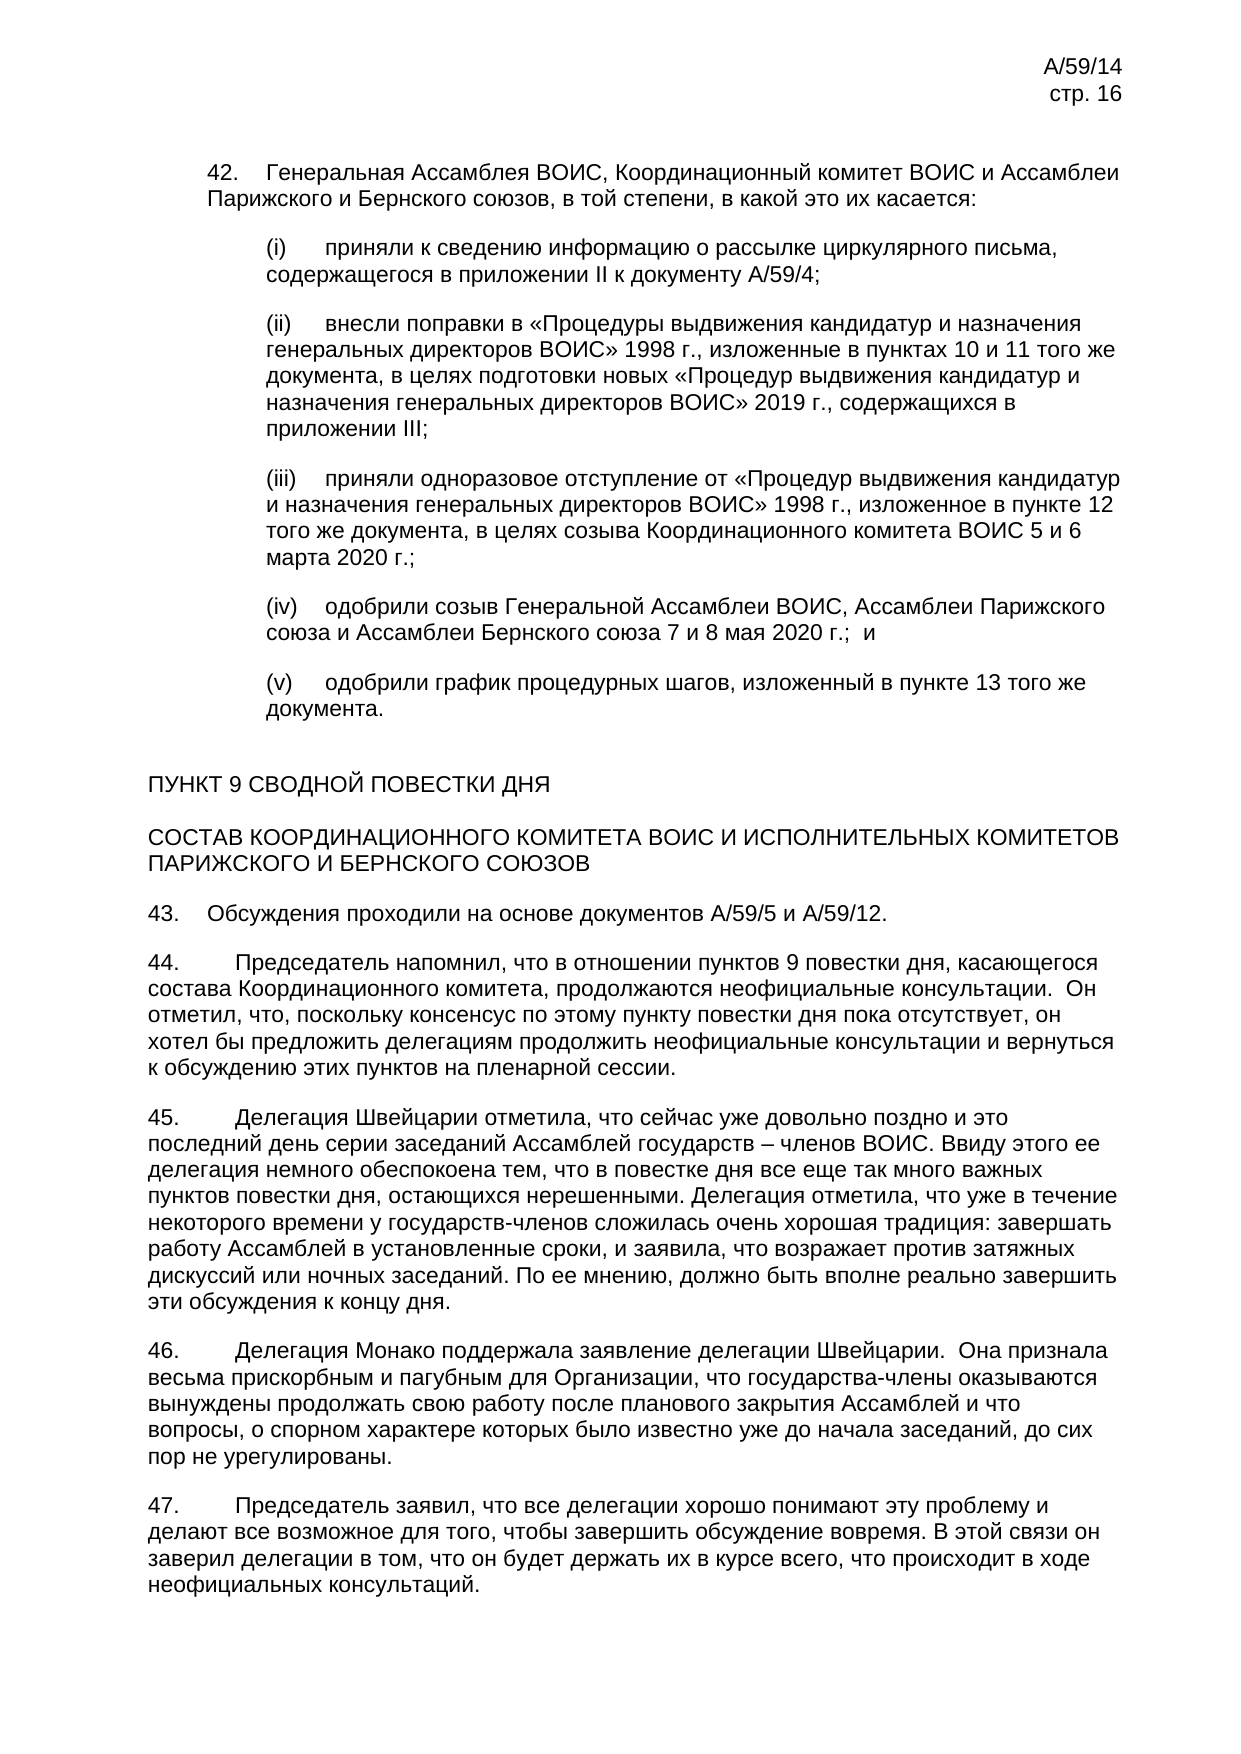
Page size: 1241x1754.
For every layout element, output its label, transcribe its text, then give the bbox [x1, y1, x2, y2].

list (ii) внесли поправки в «Процедуры выдвижения кандидатур и назначения генеральных директоров ВОИС» 1998 г., изложенные в пунктах 10 и 11 того же документа, в целях подготовки новых «Процедур выдвижения кандидатур и назначения генеральных директоров ВОИС» 2019 г., содержащихся в приложении III; [266, 310, 1122, 442]
subtitle ПУНКТ 9 сводной повестки дня [148, 771, 1122, 797]
list (iii) приняли одноразовое отступление от «Процедур выдвижения кандидатур и назначения генеральных директоров ВОИС» 1998 г., изложенное в пункте 12 того же документа, в целях созыва Координационного комитета ВОИС 5 и 6 марта 2020 г.; [266, 464, 1122, 570]
text Делегация Швейцарии отметила, что сейчас уже довольно поздно и это последний день серии заседаний Ассамблей государств – членов ВОИС. Ввиду этого ее делегация немного обеспокоена тем, что в повестке дня все еще так много важных пунктов повестки дня, остающихся нерешенными. Делегация отметила, что уже в течение некоторого времени у государств-членов сложилась очень хорошая традиция: завершать работу Ассамблей в установленные сроки, и заявила, что возражает против затяжных дискуссий или ночных заседаний. По ее мнению, должно быть вполне реально завершить эти обсуждения к концу дня. [148, 1103, 1122, 1314]
list (i) приняли к сведению информацию о рассылке циркулярного письма, содержащегося в приложении II к документу A/59/4; [266, 234, 1122, 287]
text Председатель напомнил, что в отношении пунктов 9 повестки дня, касающегося состава Координационного комитета, продолжаются неофициальные консультации. Он отметил, что, поскольку консенсус по этому пункту повестки дня пока отсутствует, он хотел бы предложить делегациям продолжить неофициальные консультации и вернуться к обсуждению этих пунктов на пленарной сессии. [148, 949, 1122, 1081]
text Председатель заявил, что все делегации хорошо понимают эту проблему и делают все возможное для того, чтобы завершить обсуждение вовремя. В этой связи он заверил делегации в том, что он будет держать их в курсе всего, что происходит в ходе неофициальных консультаций. [148, 1492, 1122, 1597]
text Генеральная Ассамблея ВОИС, Координационный комитет ВОИС и Ассамблеи Парижского и Бернского союзов, в той степени, в какой это их касается: [207, 158, 1122, 211]
text СОСТАВ КООРДИНАЦИОННОГО КОМИТЕТА ВОИС И ИСПОЛНИТЕЛЬНЫХ КОМИТЕТОВ ПАРИЖСКОГО И БЕРНСКОГО СОЮЗОВ [148, 824, 1122, 877]
text Делегация Монако поддержала заявление делегации Швейцарии. Она признала весьма прискорбным и пагубным для Организации, что государства-члены оказываются вынуждены продолжать свою работу после планового закрытия Ассамблей и что вопросы, о спорном характере которых было известно уже до начала заседаний, до сих пор не урегулированы. [148, 1337, 1122, 1469]
list (iv) одобрили созыв Генеральной Ассамблеи ВОИС, Ассамблеи Парижского союза и Ассамблеи Бернского союза 7 и 8 мая 2020 г.; и [266, 593, 1122, 646]
list (v) одобрили график процедурных шагов, изложенный в пункте 13 того же документа. [266, 668, 1122, 721]
text Обсуждения проходили на основе документов A/59/5 и A/59/12. [148, 899, 1122, 926]
